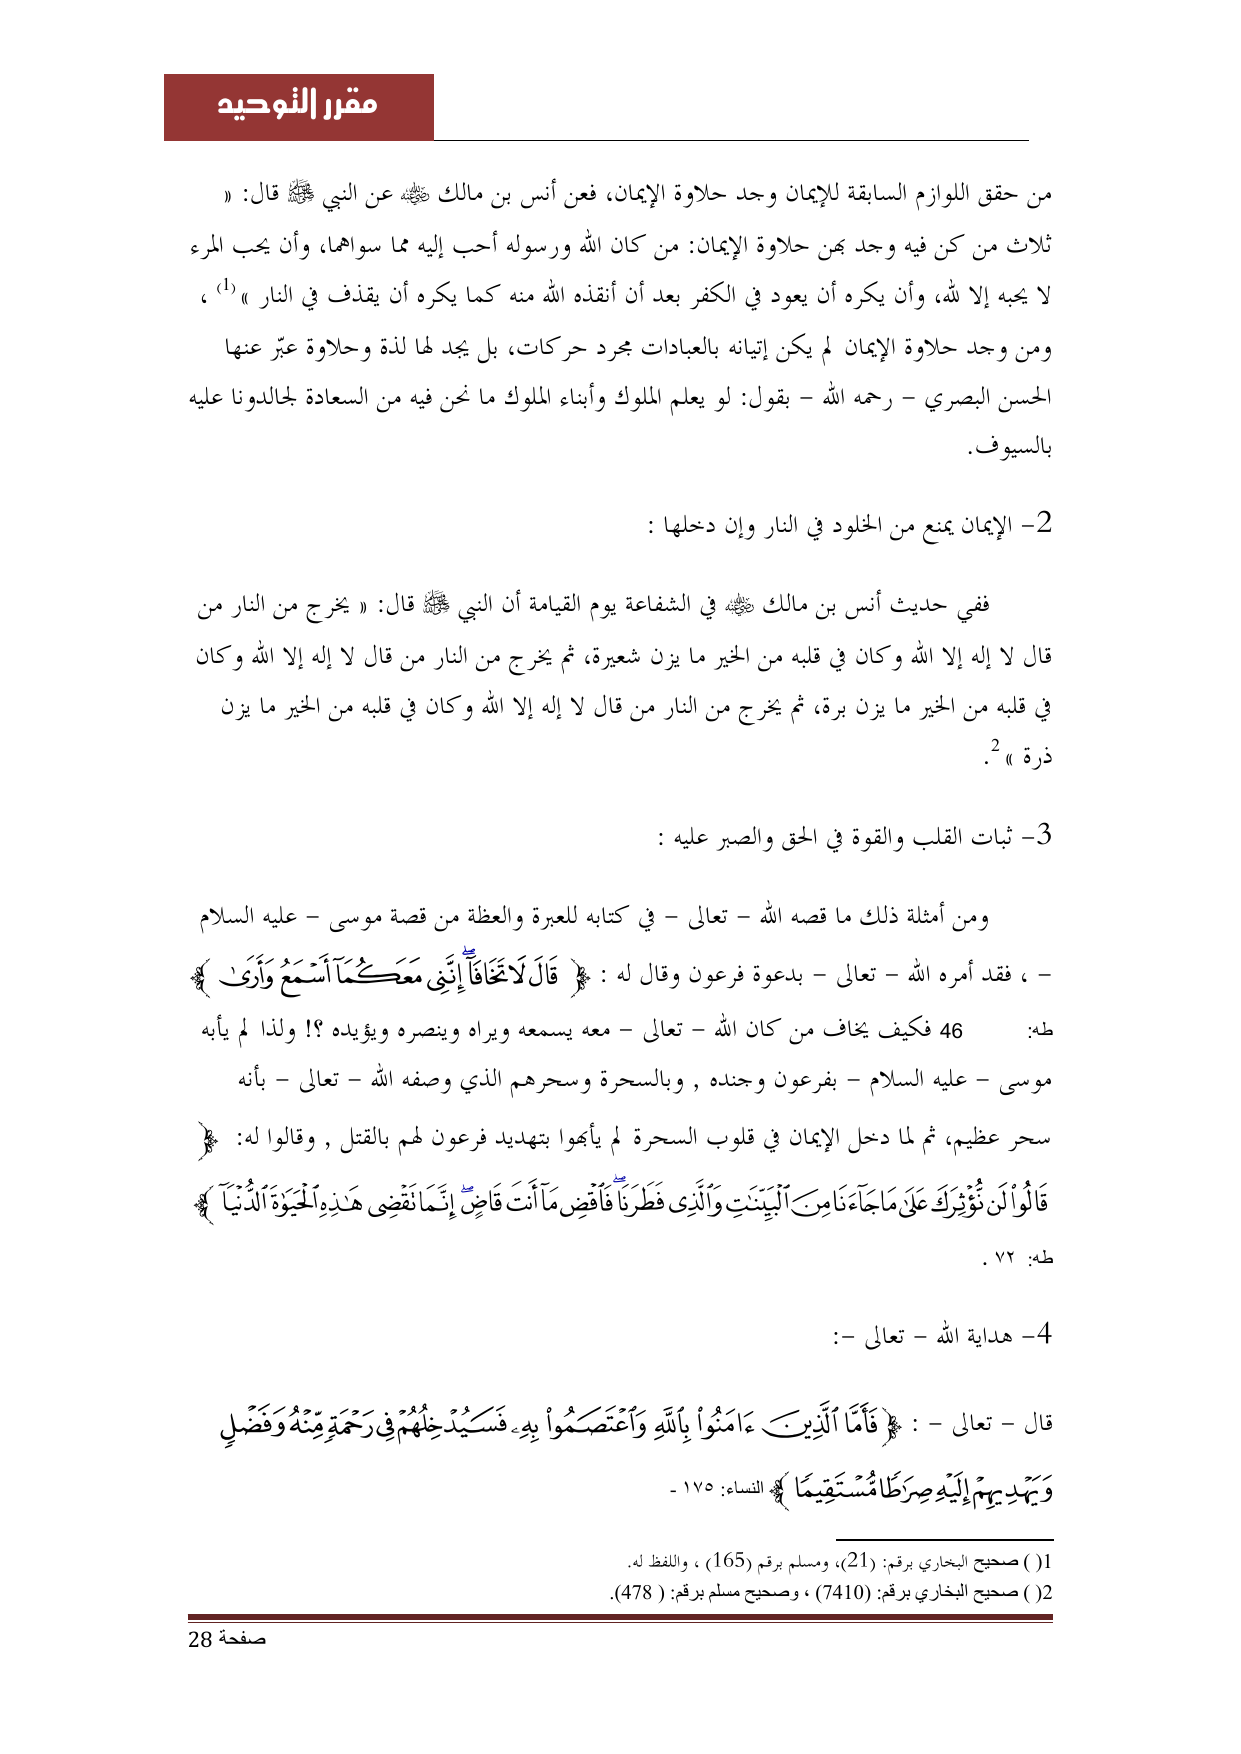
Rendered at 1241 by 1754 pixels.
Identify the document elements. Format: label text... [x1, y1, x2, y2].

text 2- الإيمان يمنع من الخلود في النار وإن دخلها : [187, 502, 1053, 551]
text قال - تعالى - : ﭽ ﯬ ﯭ ﯮ ﯯ ﯰ ﯱ ﯲ ﯳ ﯴ ﯵ ﯶ ﯷ ﯸ ﯹ ﯺ ﭼ النساء: ١٧٥ - [187, 1391, 1053, 1518]
text ففي حديث أنس بن مالك في الشفاعة يوم القيامة أن النبي قال: « يخرج من النار من قال لا إله إلا الله وكان في قلبه من الخير ما يزن شعيرة، ثم يخرج من النار من قال لا إله إلا الله وكان في قلبه من الخير ما يزن برة، ثم يخرج من النار من قال لا إله إلا الله وكان في قلبه من الخير ما يزن ذرة » . [187, 581, 1053, 784]
text 4- هداية الله - تعالى -: [187, 1312, 1053, 1362]
text ومن أمثلة ذلك ما قصه الله - تعالى - في كتابه للعبرة والعظة من قصة موسى - عليه السلام - ، فقد أمره الله - تعالى - بدعوة فرعون وقال له : ﭽ ﯝ ﯞ ﯟﯠ ﯡ ﯢ ﯣ ﯤ ﭼ طه: 46 فكيف يخاف من كان الله - تعالى - معه يسمعه ويراه وينصره ويؤيده ؟! ولذا لم يأبه موسى - عليه السلام - بفرعون وجنده , وبالسحرة وسحرهم الذي وصفه الله - تعالى - بأنه سحر عظيم، ثم لما دخل الإيمان في قلوب السحرة لم يأبهوا بتهديد فرعون لهم بالقتل , وقالوا له: ﭽ ﮱ ﯓ ﯔ ﯕ ﯖ ﯗ ﯘ ﯙ ﯚ ﯛﯜ ﯝ ﯞ ﯟ ﯠﯡ ﯢ ﯣ ﯤ ﯥ ﯦ ﭼ طه: ٧٢ . [187, 892, 1053, 1283]
text 3- ثبات القلب والقوة في الحق والصبر عليه : [187, 813, 1053, 863]
text من حقق اللوازم السابقة للإيمان وجد حلاوة الإيمان، فعن أنس بن مالك عن النبي قال: « ثلاث من كن فيه وجد بهن حلاوة الإيمان: من كان الله ورسوله أحب إليه مما سواهما، وأن يحب المرء لا يحبه إلا لله، وأن يكره أن يعود في الكفر بعد أن أنقذه الله منه كما يكره أن يقذف في النار » () ، ومن وجد حلاوة الإيمان لم يكن إتيانه بالعبادات مجرد حركات، بل يجد لها لذة وحلاوة عبّر عنها الحسن البصري - رحمه الله - بقول: لو يعلم الملوك وأبناء الملوك ما نحن فيه من السعادة لجالدونا عليه بالسيوف. [187, 169, 1053, 472]
